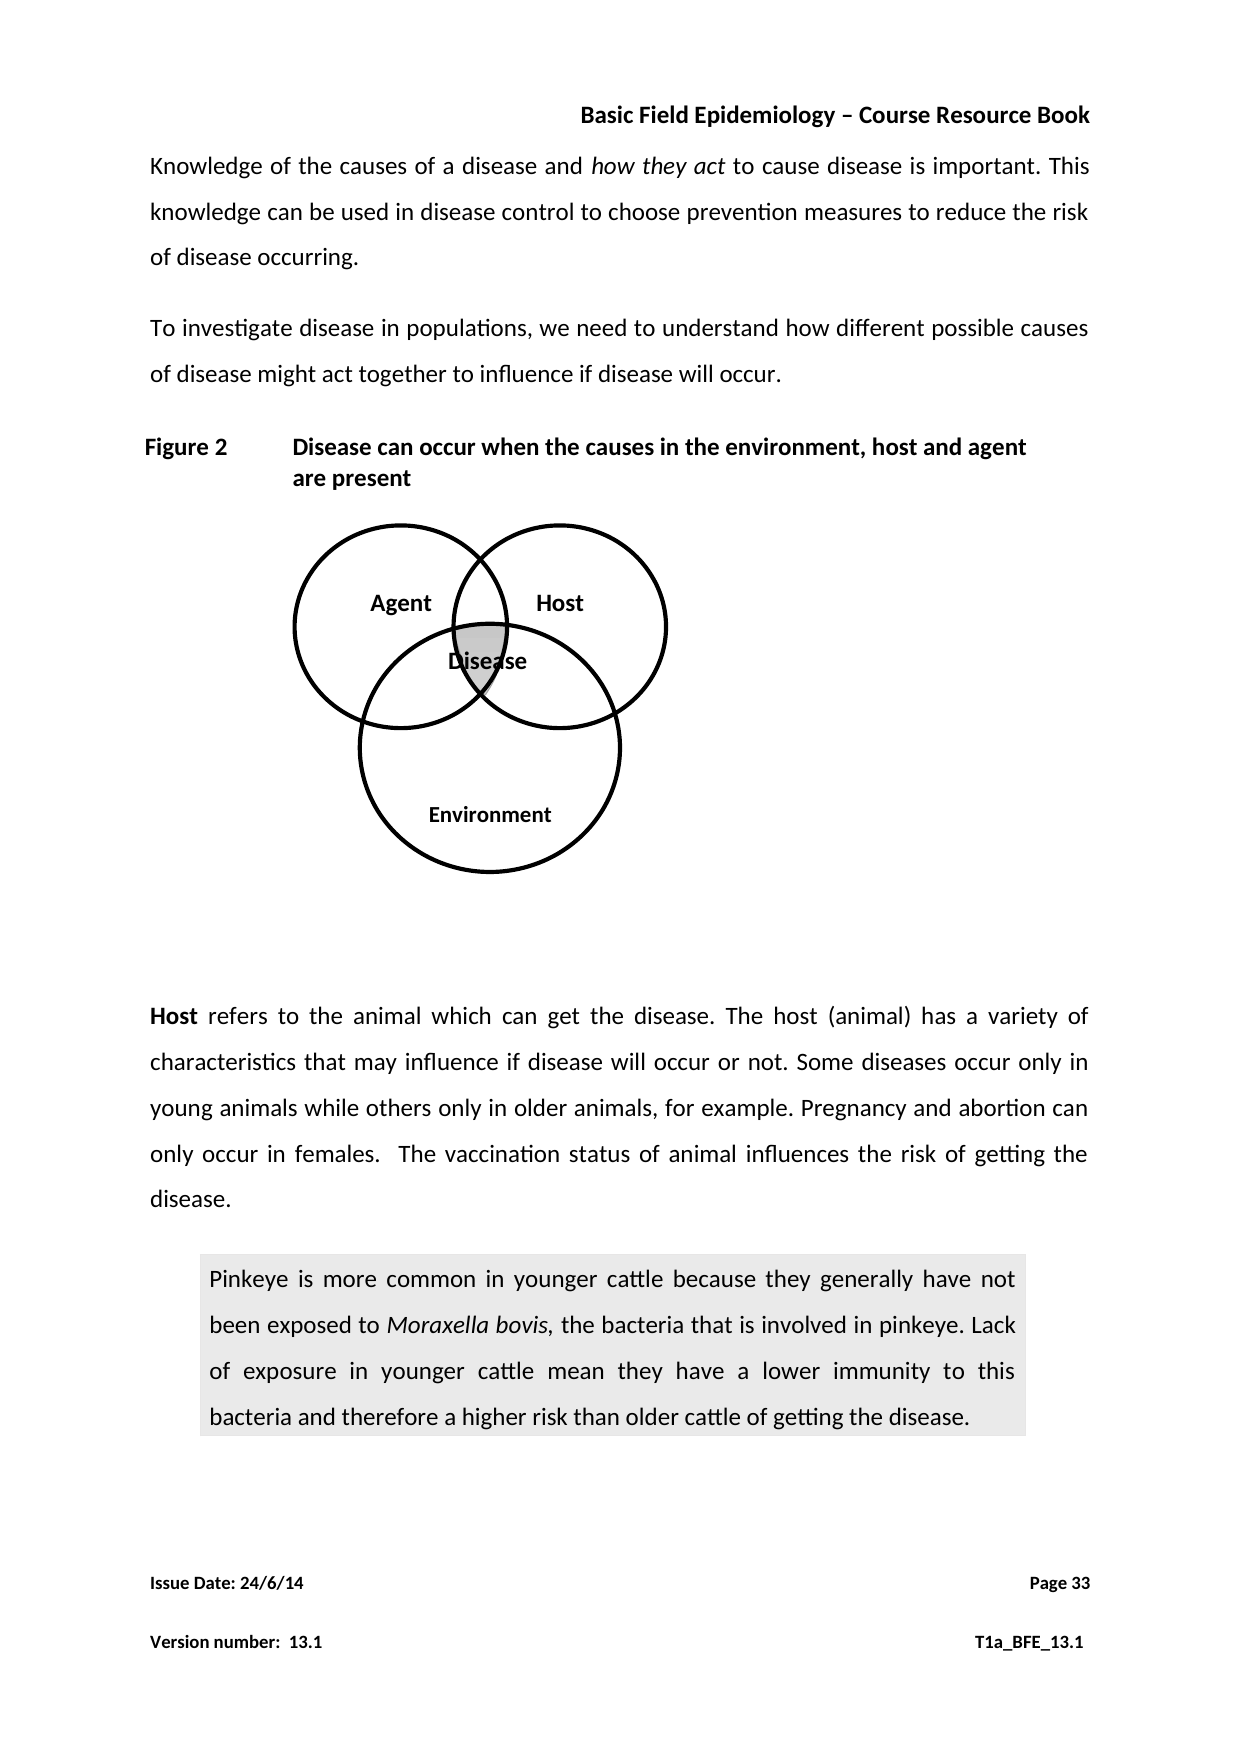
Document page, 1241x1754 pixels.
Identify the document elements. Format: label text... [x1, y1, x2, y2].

text To investigate disease in populations, we need to understand how different possible causes of disease might act together to influence if disease will occur. [150, 312, 1090, 388]
text Knowledge of the causes of a disease and how they act to cause disease is important. This knowledge can be used in disease control to choose prevention measures to reduce the risk of disease occurring. [150, 150, 1090, 272]
text Pinkeye is more common in younger cattle because they generally have not been exposed to Moraxella bovis, the bacteria that is involved in pinkeye. Lack of exposure in younger cattle mean they have a lower immunity to this bacteria and therefore a higher risk than older cattle of getting the disease. [201, 1255, 1025, 1435]
text Host refers to the animal which can get the disease. The host (animal) has a variety of characteristics that may influence if disease will occur or not. Some diseases occur only in young animals while others only in older animals, for example. Pregnancy and abortion can only occur in females. The vaccination status of animal influences the risk of getting the disease. [150, 1001, 1090, 1214]
